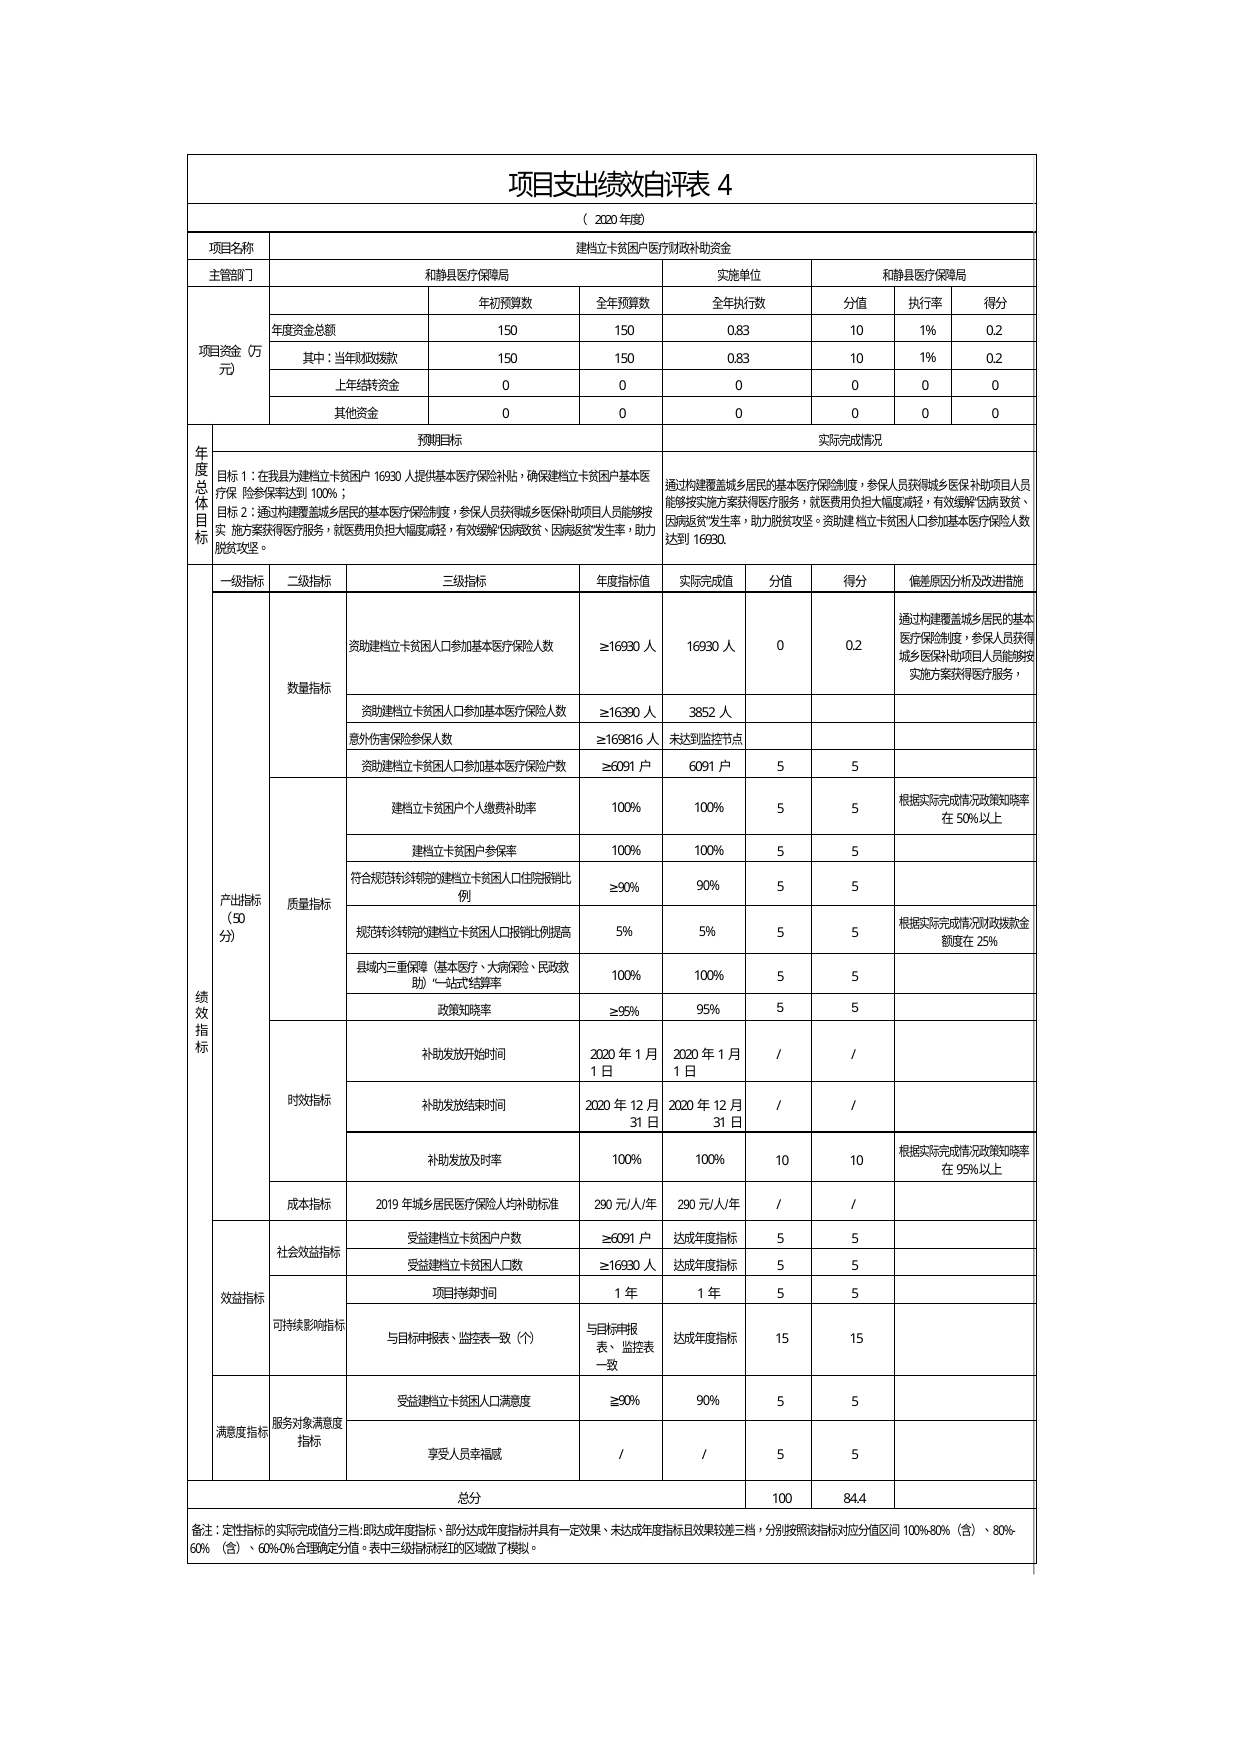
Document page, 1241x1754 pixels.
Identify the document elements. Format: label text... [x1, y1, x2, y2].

table_cell 150 [429, 342, 579, 369]
table_cell 建档立卡贫困户参保率 [347, 835, 579, 861]
table_cell 与目标申报表、监控表一致（个） [347, 1304, 579, 1375]
table_cell [895, 1276, 1033, 1302]
table_cell 可持续影响指标 [270, 1276, 346, 1375]
table_cell 5 [746, 1221, 811, 1248]
table_cell / [746, 1182, 811, 1220]
table_cell [746, 723, 811, 749]
table_cell / [812, 1082, 894, 1131]
table_cell 100% [663, 954, 745, 993]
table_cell 2020年1月1日 [580, 1021, 662, 1081]
table_cell 5 [746, 835, 811, 861]
table_cell 5 [746, 1421, 811, 1480]
table_cell 0 [895, 397, 951, 423]
table_cell [895, 695, 1033, 722]
table_cell 资助建档立卡贫困人口参加基本医疗保险人数 [347, 695, 579, 722]
table_cell 补助发放及时率 [347, 1133, 579, 1181]
table_cell 1年 [663, 1276, 745, 1302]
table_cell [812, 723, 894, 749]
table_cell 5 [746, 906, 811, 953]
table_cell 5 [812, 994, 894, 1020]
table_cell 1年 [580, 1276, 662, 1302]
table_cell 84.4 [812, 1481, 894, 1507]
table_cell 5 [746, 1276, 811, 1302]
table_cell 5 [746, 750, 811, 777]
table_cell 全年预算数 [580, 287, 662, 314]
table_cell 5 [812, 906, 894, 953]
table_cell 质量指标 [270, 778, 346, 1020]
table_cell [895, 994, 1033, 1020]
table_cell 0 [746, 593, 811, 694]
table_cell [895, 1082, 1033, 1131]
table_cell 全年执行数 [663, 287, 811, 314]
table_cell 0 [812, 397, 894, 423]
table_cell 100 [746, 1481, 811, 1507]
table_cell 项目资金（万 元） [188, 287, 269, 423]
table_cell 根据实际完成情况财政拨款金 额度在25% [895, 906, 1033, 953]
table_cell ≥6091户 [580, 750, 662, 777]
table_cell 100% [663, 778, 745, 834]
table_cell 5 [812, 750, 894, 777]
table_cell 服务对象满意度 指标 [270, 1376, 346, 1480]
table_cell 0 [952, 397, 1033, 423]
table_cell 5 [812, 1221, 894, 1248]
table_cell 总分 [188, 1481, 745, 1507]
table_cell 0 [580, 370, 662, 396]
table_cell 150 [580, 342, 662, 369]
table_cell [895, 1221, 1033, 1248]
table_cell 达成年度指标 [663, 1304, 745, 1375]
table_cell ≥16930人 [580, 593, 662, 694]
table_cell 1% [895, 315, 951, 341]
table_cell 年度资金总额 [270, 315, 428, 341]
table_cell ≧90% [580, 1376, 662, 1420]
table_cell 0 [580, 397, 662, 423]
table_cell 达成年度指标 [663, 1249, 745, 1275]
table_cell 建档立卡贫困户个人缴费补助率 [347, 778, 579, 834]
table_cell / [663, 1421, 745, 1480]
table_cell [895, 1376, 1033, 1420]
table_cell 5 [812, 1421, 894, 1480]
table_cell 10 [746, 1133, 811, 1181]
table_cell 项目名称 [188, 233, 269, 259]
table_cell 得分 [952, 287, 1033, 314]
table_cell 一级指标 [213, 565, 269, 591]
table_cell 5 [812, 1249, 894, 1275]
table_cell 3852人 [663, 695, 745, 722]
table_cell 5 [812, 1376, 894, 1420]
table_cell 符合规范转诊转院的建档立卡贫困人口住院报销比 例 [347, 862, 579, 905]
table_cell 资助建档立卡贫困人口参加基本医疗保险户数 [347, 750, 579, 777]
table_cell 5 [746, 778, 811, 834]
table_cell ≥95% [580, 994, 662, 1020]
table_cell [895, 750, 1033, 777]
table_cell [895, 835, 1033, 861]
table_cell [270, 287, 428, 314]
table_cell 0 [952, 370, 1033, 396]
table_cell [895, 862, 1033, 905]
table_cell / [812, 1021, 894, 1081]
table_cell 5% [580, 906, 662, 953]
table_cell 0 [429, 370, 579, 396]
table_cell 根据实际完成情况政策知晓率 在95%以上 [895, 1133, 1033, 1181]
table_cell 5 [812, 778, 894, 834]
table_cell 三级指标 [347, 565, 579, 591]
table_cell 5% [663, 906, 745, 953]
table_cell 2020年12月31日 [663, 1082, 745, 1131]
table_cell ≥16390人 [580, 695, 662, 722]
table_cell 100% [580, 778, 662, 834]
table_cell 0.2 [952, 315, 1033, 341]
table_cell 执行率 [895, 287, 951, 314]
table_cell 5 [746, 1249, 811, 1275]
table_cell 主管部门 [188, 260, 269, 286]
table_cell 1% [895, 342, 951, 369]
table_cell 补助发放结束时间 [347, 1082, 579, 1131]
table_cell 15 [746, 1304, 811, 1375]
table_cell [895, 723, 1033, 749]
table_cell 资助建档立卡贫困人口参加基本医疗保险人数 [347, 593, 579, 694]
table_cell 0.83 [663, 315, 811, 341]
table_cell 数量指标 [270, 593, 346, 777]
table_cell 与目标申报表、 监控表一致 [580, 1304, 662, 1375]
table_cell 其他资金 [270, 397, 428, 423]
table_cell / [746, 1082, 811, 1131]
table_cell 产出指标 （50分） [213, 593, 269, 1220]
table_cell 10 [812, 315, 894, 341]
table_cell 年度指标值 [580, 565, 662, 591]
table_cell 0 [895, 370, 951, 396]
table_cell 0 [663, 397, 811, 423]
table_cell 预期目标 [213, 425, 662, 451]
table_cell 未达到监控节点 [663, 723, 745, 749]
table_cell 290元/人/年 [663, 1182, 745, 1220]
table_cell / [580, 1421, 662, 1480]
table_cell 年初预算数 [429, 287, 579, 314]
table_cell ≥6091户 [580, 1221, 662, 1248]
table_cell 效益指标 [213, 1221, 269, 1375]
table_cell 0.2 [952, 342, 1033, 369]
table_cell [895, 1182, 1033, 1220]
table_cell 100% [663, 835, 745, 861]
table_cell 通过构建覆盖城乡居民的基本 医疗保险制度，参保人员获得 城乡医保补助项目人员能够按 实施方案获得医疗服务， [895, 593, 1033, 694]
table_cell 得分 [812, 565, 894, 591]
table_cell 意外伤害保险参保人数 [347, 723, 579, 749]
table_cell 290元/人/年 [580, 1182, 662, 1220]
table_cell 实际完成情况 [663, 425, 1033, 451]
table_cell 实际完成值 [663, 565, 745, 591]
table_cell 目标1：在我县为建档立卡贫困户16930人提供基本医疗保险补贴，确保建档立卡贫困户基本医疗保 险参保率达到100%； 目标2：通过构建覆盖城乡居民的基本医疗保险制度，参保人员获得城乡医保补助项目人员能够按实 施方案获得医疗服务，就医费用负担大幅度减轻，有效缓解“因病致贫、因病返贫”发生率，助力 脱贫攻坚。 [213, 452, 662, 564]
table_cell 5 [746, 1376, 811, 1420]
table_cell 建档立卡贫困户医疗财政补助资金 [270, 233, 1033, 259]
table_cell 6091户 [663, 750, 745, 777]
table_cell 享受人员幸福感 [347, 1421, 579, 1480]
table_cell 5 [746, 954, 811, 993]
table_cell 2019年城乡居民医疗保险人均补助标准 [347, 1182, 579, 1220]
table_cell 受益建档立卡贫困人口满意度 [347, 1376, 579, 1420]
table_cell 社会效益指标 [270, 1221, 346, 1275]
table_cell 受益建档立卡贫困户户数 [347, 1221, 579, 1248]
table_cell [895, 1304, 1033, 1375]
table_cell 实施单位 [663, 260, 811, 286]
table_cell 16930人 [663, 593, 745, 694]
table_cell 通过构建覆盖城乡居民的基本医疗保险制度，参保人员获得城乡医保补助项目人员 能够按实施方案获得医疗服务，就医费用负担大幅度减轻，有效缓解“因病致贫、 因病返贫”发生率，助力脱贫攻坚。资助建档立卡贫困人口参加基本医疗保险人数 达到16930. [663, 452, 1033, 564]
table_cell [812, 695, 894, 722]
table_cell 100% [663, 1133, 745, 1181]
table_cell 达成年度指标 [663, 1221, 745, 1248]
table_cell 规范转诊转院的建档立卡贫困人口报销比例提高 [347, 906, 579, 953]
table_cell 分值 [812, 287, 894, 314]
table_cell 绩效指标 [188, 565, 212, 1480]
table_cell 偏差原因分析及改进措施 [895, 565, 1033, 591]
table_cell 年度总体目标 [188, 425, 212, 564]
table_cell 政策知晓率 [347, 994, 579, 1020]
table_cell 根据实际完成情况政策知晓率 在50%以上 [895, 778, 1033, 834]
table_cell 2020年12月31日 [580, 1082, 662, 1131]
table_header 项目支出绩效自评表4 [188, 155, 1036, 203]
table_cell [895, 954, 1033, 993]
table_cell 其中：当年财政拨款 [270, 342, 428, 369]
table_cell ≥169816人 [580, 723, 662, 749]
table_cell 补助发放开始时间 [347, 1021, 579, 1081]
table_cell [746, 695, 811, 722]
table_cell 项目持续时间 [347, 1276, 579, 1302]
table_cell 备注：定性指标的实际完成值分三档:即达成年度指标、部分达成年度指标并具有一定效果、未达成年度指标且效果较差三档，分别按照该指标对应分值区间100%-80%（含）、80%-60% （含）、60%-0%合理确定分值。表中三级指标标红的区域做了模拟。 [188, 1509, 1033, 1563]
table_cell [895, 1481, 1033, 1507]
table_cell 150 [429, 315, 579, 341]
table_cell 2020年1月1日 [663, 1021, 745, 1081]
table_cell 0 [812, 370, 894, 396]
table_cell ≥90% [580, 862, 662, 905]
table_cell 10 [812, 342, 894, 369]
table_cell （ 2020 年度） [188, 204, 1033, 231]
table_cell 上年结转资金 [270, 370, 428, 396]
table_cell 5 [812, 835, 894, 861]
table_cell / [746, 1021, 811, 1081]
table_cell 二级指标 [270, 565, 346, 591]
table_cell 0.83 [663, 342, 811, 369]
table_cell 时效指标 [270, 1021, 346, 1181]
table_cell 分值 [746, 565, 811, 591]
table_cell 15 [812, 1304, 894, 1375]
table_cell 0 [663, 370, 811, 396]
table_cell 和静县医疗保障局 [812, 260, 1033, 286]
table_cell 0.2 [812, 593, 894, 694]
table_cell 10 [812, 1133, 894, 1181]
table_cell 成本指标 [270, 1182, 346, 1220]
table_cell 5 [812, 954, 894, 993]
table_cell [895, 1421, 1033, 1480]
table_cell 满意度指标 [213, 1376, 269, 1480]
table_cell 100% [580, 835, 662, 861]
table_cell 和静县医疗保障局 [270, 260, 662, 286]
table_cell 100% [580, 1133, 662, 1181]
table_cell [895, 1021, 1033, 1081]
table_cell ≥16930人 [580, 1249, 662, 1275]
table_cell 90% [663, 1376, 745, 1420]
table_cell 5 [812, 1276, 894, 1302]
table_cell 100% [580, 954, 662, 993]
table_cell 5 [812, 862, 894, 905]
table_cell / [812, 1182, 894, 1220]
table_cell 受益建档立卡贫困人口数 [347, 1249, 579, 1275]
table_cell 150 [580, 315, 662, 341]
table_cell 5 [746, 994, 811, 1020]
table_cell 0 [429, 397, 579, 423]
table_cell 95% [663, 994, 745, 1020]
table_cell 90% [663, 862, 745, 905]
table_cell 5 [746, 862, 811, 905]
table_cell 县域内三重保障（基本医疗、大病保险、民政救 助）“一站式”结算率 [347, 954, 579, 993]
table_cell [895, 1249, 1033, 1275]
